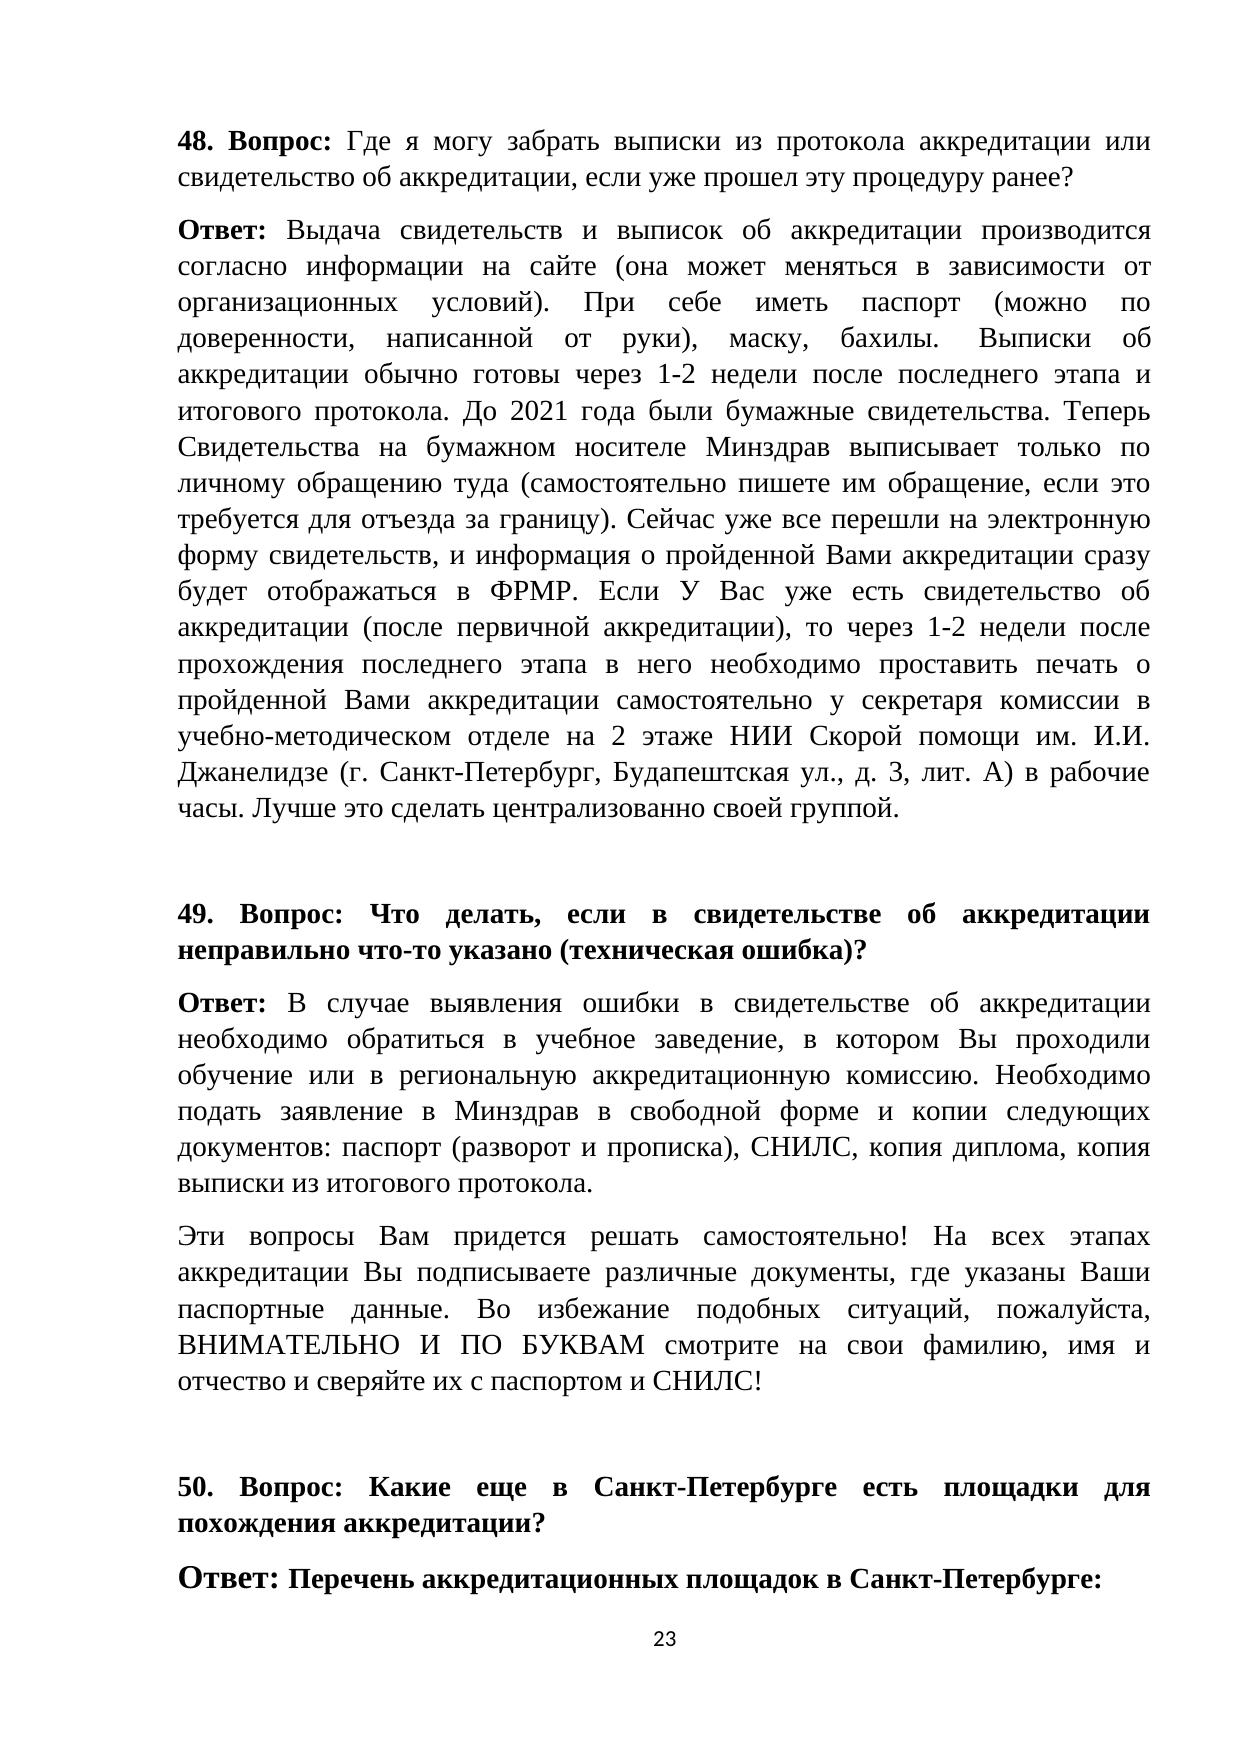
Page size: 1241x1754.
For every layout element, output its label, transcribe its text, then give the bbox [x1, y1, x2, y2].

text 50. Вопрос: Какие еще в Санкт-Петербурге есть площадки для похождения аккредитации? [177, 1469, 1152, 1538]
text Ответ: Перечень аккредитационных площадок в Санкт-Петербурге: [288, 1558, 1152, 1596]
text Эти вопросы Вам придется решать самостоятельно! На всех этапах аккредитации Вы подписываете различные документы, где указаны Ваши паспортные данные. Во избежание подобных ситуаций, пожалуйста, ВНИМАТЕЛЬНО И ПО БУКВАМ смотрите на свои фамилию, имя и отчество и сверяйте их с паспортом и СНИЛС! [177, 1218, 1152, 1397]
text 49. Вопрос: Что делать, если в свидетельстве об аккредитации неправильно что-то указано (техническая ошибка)? [177, 896, 1152, 966]
text Ответ: Выдача свидетельств и выписок об аккредитации производится согласно информации на сайте (она может меняться в зависимости от организационных условий). При себе иметь паспорт (можно по доверенности, написанной от руки), маску, бахилы. Выписки об аккредитации обычно готовы через 1-2 недели после последнего этапа и итогового протокола. До 2021 года были бумажные свидетельства. Теперь Свидетельства на бумажном носителе Минздрав выписывает только по личному обращению туда (самостоятельно пишете им обращение, если это требуется для отъезда за границу). Сейчас уже все перешли на электронную форму свидетельств, и информация о пройденной Вами аккредитации сразу будет отображаться в ФРМР. Если У Вас уже есть свидетельство об аккредитации (после первичной аккредитации), то через 1-2 недели после прохождения последнего этапа в него необходимо проставить печать о пройденной Вами аккредитации самостоятельно у секретаря комиссии в учебно-методическом отделе на 2 этаже НИИ Скорой помощи им. И.И. Джанелидзе (г. Санкт-Петербург, Будапештская ул., д. 3, лит. А) в рабочие часы. Лучше это сделать централизованно своей группой. [177, 212, 1152, 824]
text Ответ: В случае выявления ошибки в свидетельстве об аккредитации необходимо обратиться в учебное заведение, в котором Вы проходили обучение или в региональную аккредитационную комиссию. Необходимо подать заявление в Минздрав в свободной форме и копии следующих документов: паспорт (разворот и прописка), СНИЛС, копия диплома, копия выписки из итогового протокола. [177, 985, 1152, 1199]
text 48. Вопрос: Где я могу забрать выписки из протокола аккредитации или свидетельство об аккредитации, если уже прошел эту процедуру ранее? [177, 123, 1152, 193]
